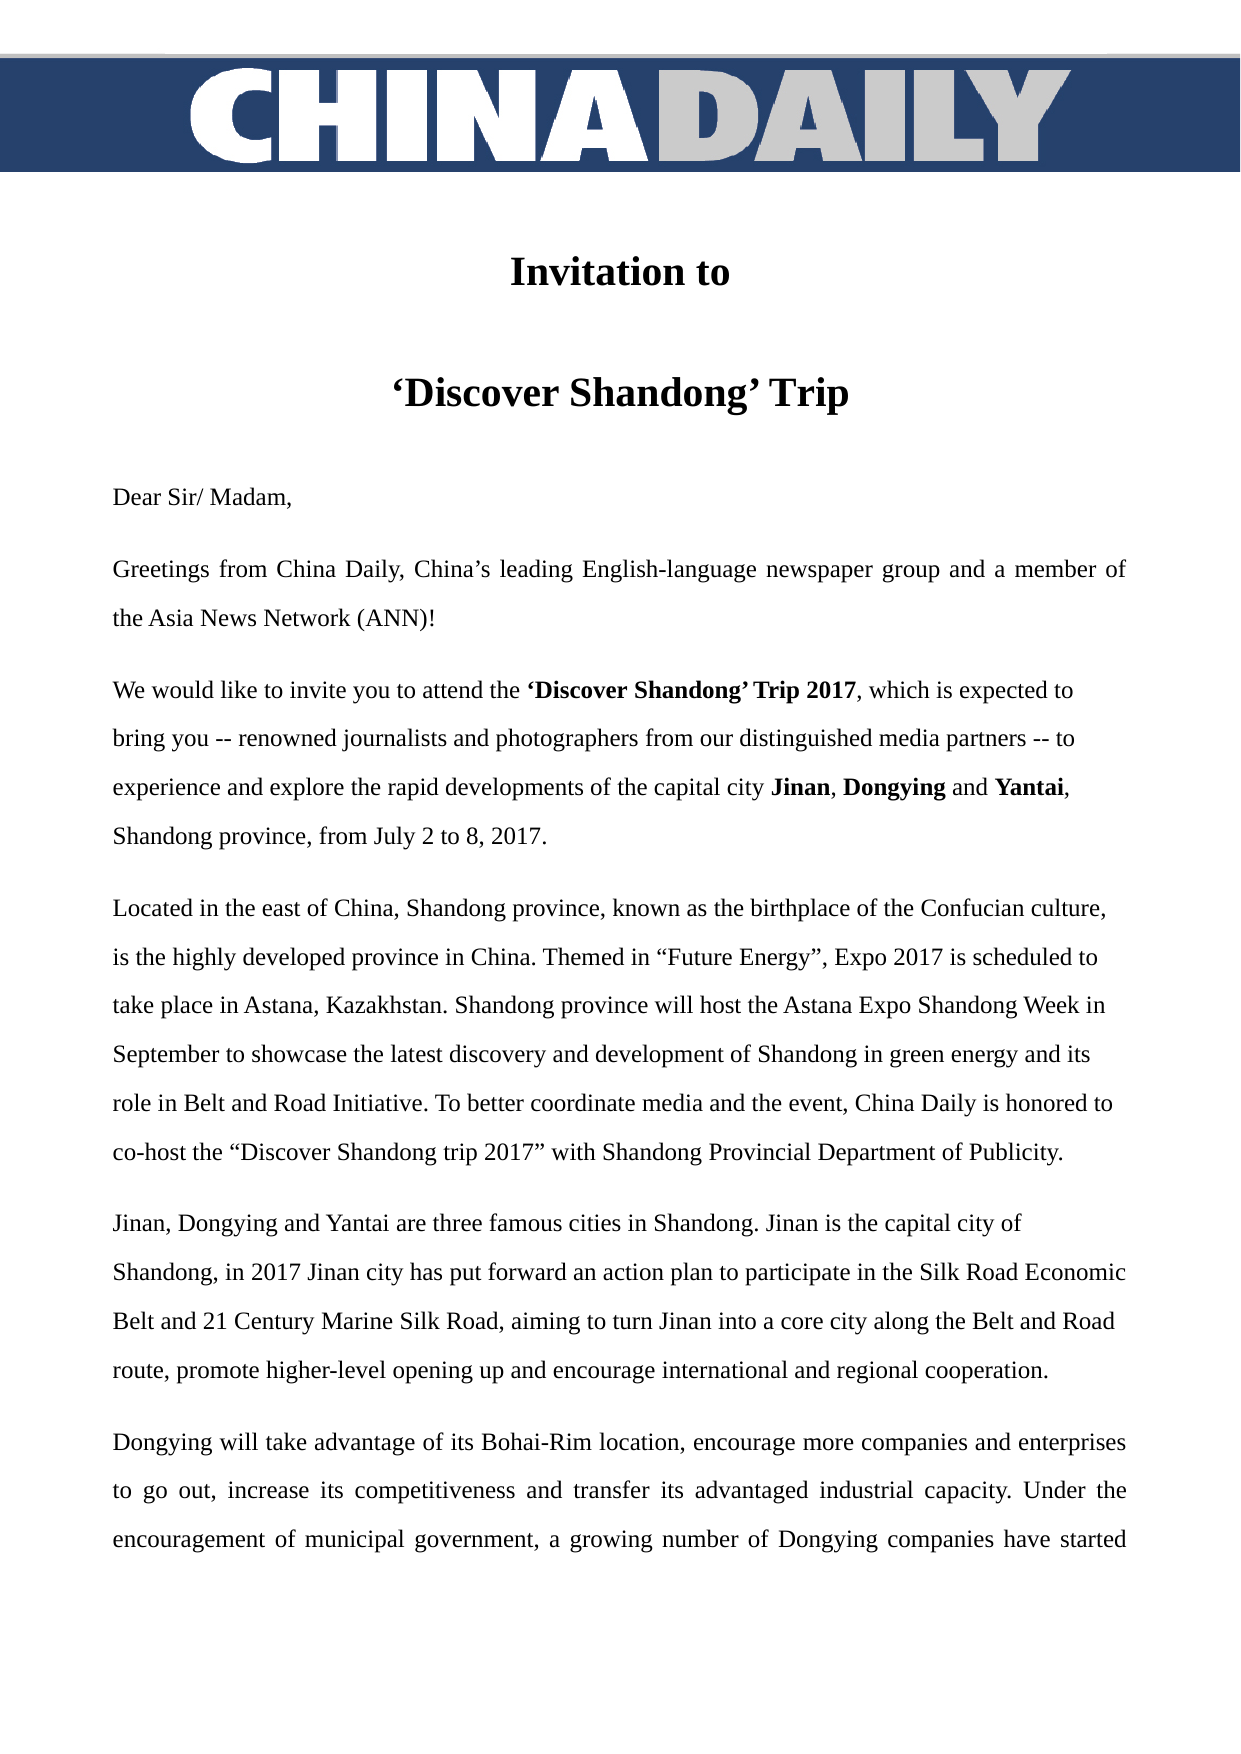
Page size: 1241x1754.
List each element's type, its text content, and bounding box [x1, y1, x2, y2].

text Invitation to [112, 237, 1128, 302]
text Located in the east of China, Shandong province, known as the birthplace of the Confucian culture, is the highly developed province in China. Themed in “Future Energy”, Expo 2017 is scheduled to take place in Astana, Kazakhstan. Shandong province will host the Astana Expo Shandong Week in September to showcase the latest discovery and development of Shandong in green energy and its role in Belt and Road Initiative. To better coordinate media and the event, China Daily is honored to co-host the “Discover Shandong trip 2017” with Shandong Provincial Department of Publicity. [112, 891, 1128, 1167]
text Jinan, Dongying and Yantai are three famous cities in Shandong. Jinan is the capital city of Shandong, in 2017 Jinan city has put forward an action plan to participate in the Silk Road Economic Belt and 21 Century Marine Silk Road, aiming to turn Jinan into a core city along the Belt and Road route, promote higher-level opening up and encourage international and regional cooperation. [112, 1207, 1128, 1385]
text ‘Discover Shandong’ Trip [112, 359, 1128, 424]
text Greetings from China Daily, China’s leading English-language newspaper group and a member of the Asia News Network (ANN)! [112, 552, 1128, 633]
picture [0, 48, 1241, 172]
text Dear Sir/ Madam, [112, 480, 1128, 513]
text We would like to invite you to attend the ‘Discover Shandong’ Trip 2017, which is expected to bring you -- renowned journalists and photographers from our distinguished media partners -- to experience and explore the rapid developments of the capital city Jinan, Dongying and Yantai, Shandong province, from July 2 to 8, 2017. [112, 673, 1128, 852]
